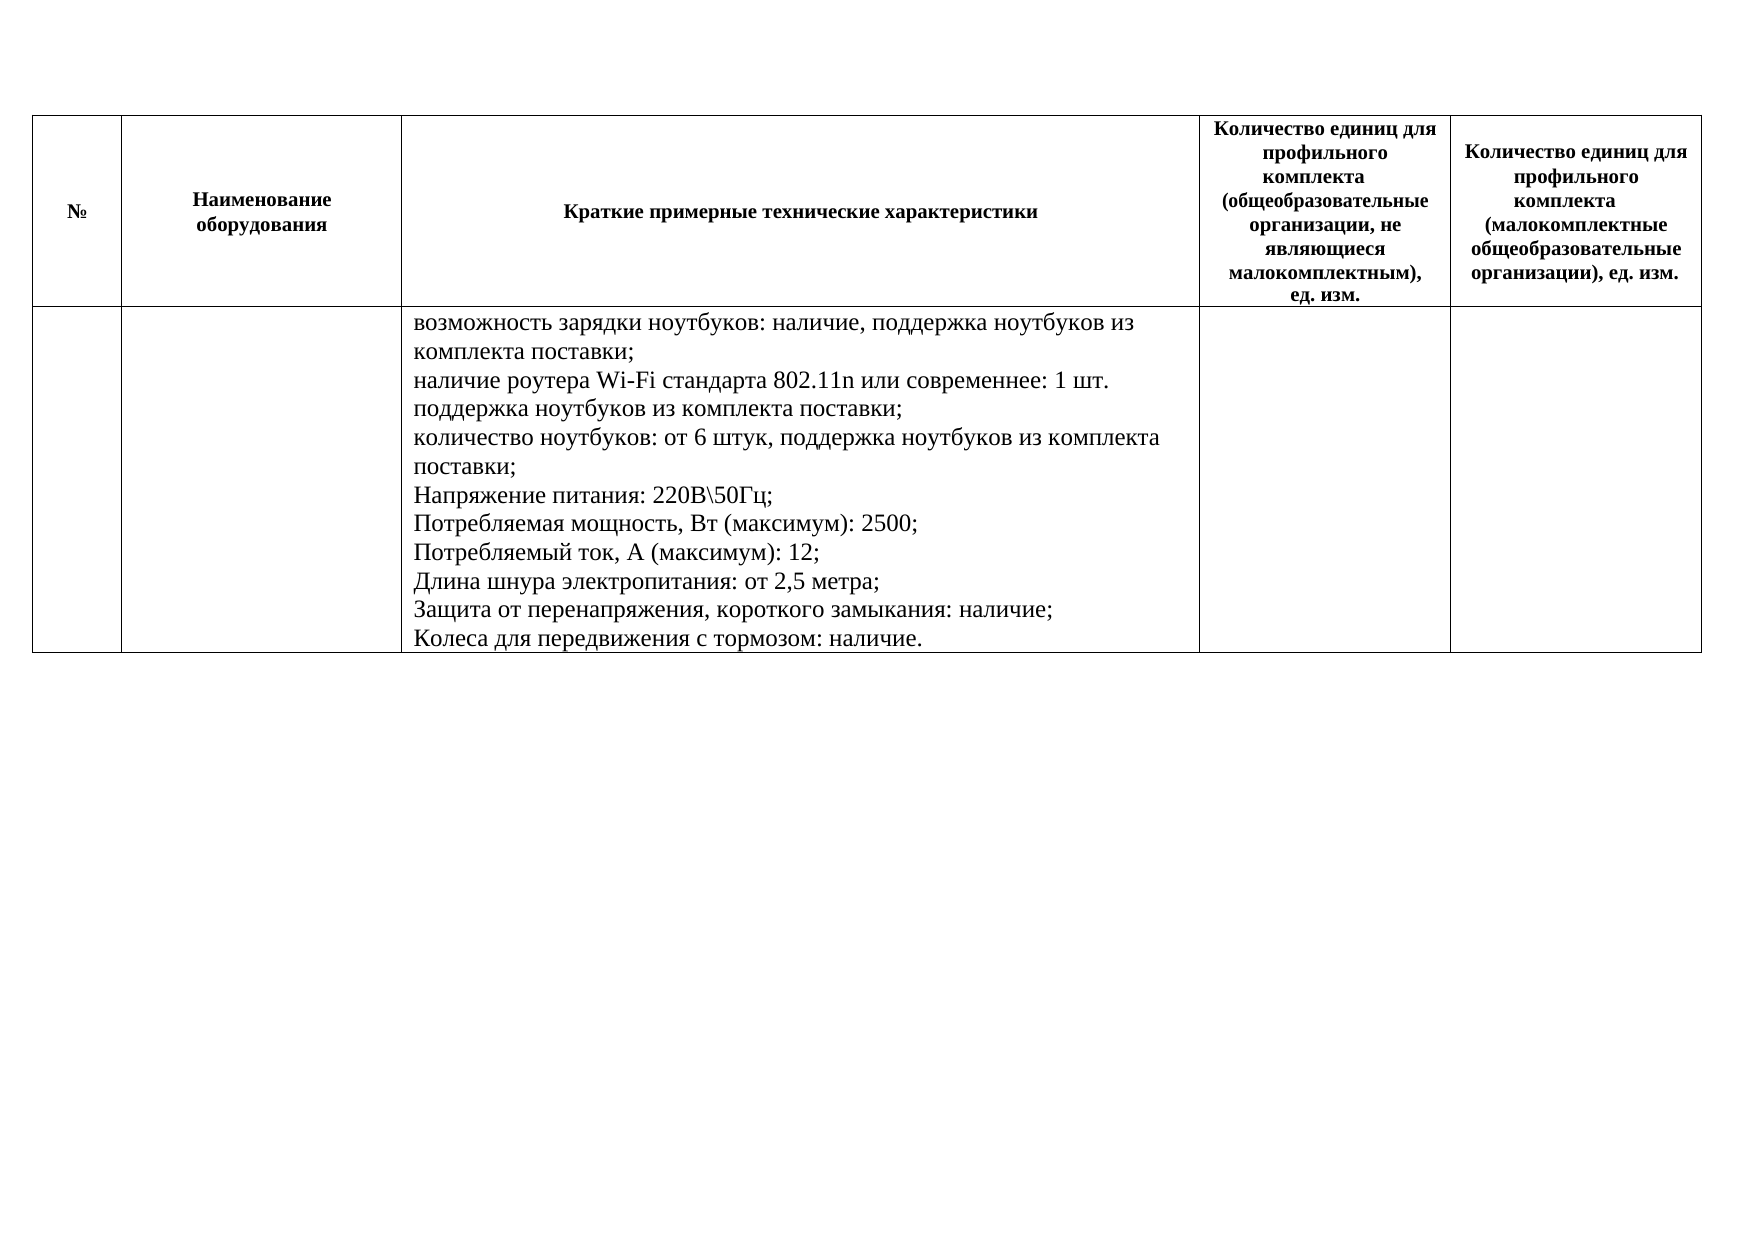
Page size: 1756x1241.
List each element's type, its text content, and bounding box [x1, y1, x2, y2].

table_cell [33, 307, 121, 652]
table_header Краткие примерные технические характеристики [402, 116, 1199, 306]
table_header № [33, 116, 121, 306]
table_cell возможность зарядки ноутбуков: наличие, поддержка ноутбуков из комплекта поставки; наличие роутера Wi-Fi стандарта 802.11n или современнее: 1 шт. поддержка ноутбуков из комплекта поставки; количество ноутбуков: от 6 штук, поддержка ноутбуков из комплекта поставки; Напряжение питания: 220В\50Гц; Потребляемая мощность, Вт (максимум): 2500; Потребляемый ток, А (максимум): 12; Длина шнура электропитания: от 2,5 метра; Защита от перенапряжения, короткого замыкания: наличие; Колеса для передвижения с тормозом: наличие. [402, 307, 1199, 652]
table_header Количество единиц для профильного комплекта (малокомплектные общеобразовательные организации), ед. изм. [1451, 116, 1701, 306]
table_header Наименование оборудования [122, 116, 401, 306]
table_cell [1200, 307, 1450, 652]
table_cell [1451, 307, 1701, 652]
table_header Количество единиц для профильного комплекта (общеобразовательные организации, не являющиеся малокомплектным), ед. изм. [1200, 116, 1450, 306]
table_cell [122, 307, 401, 652]
